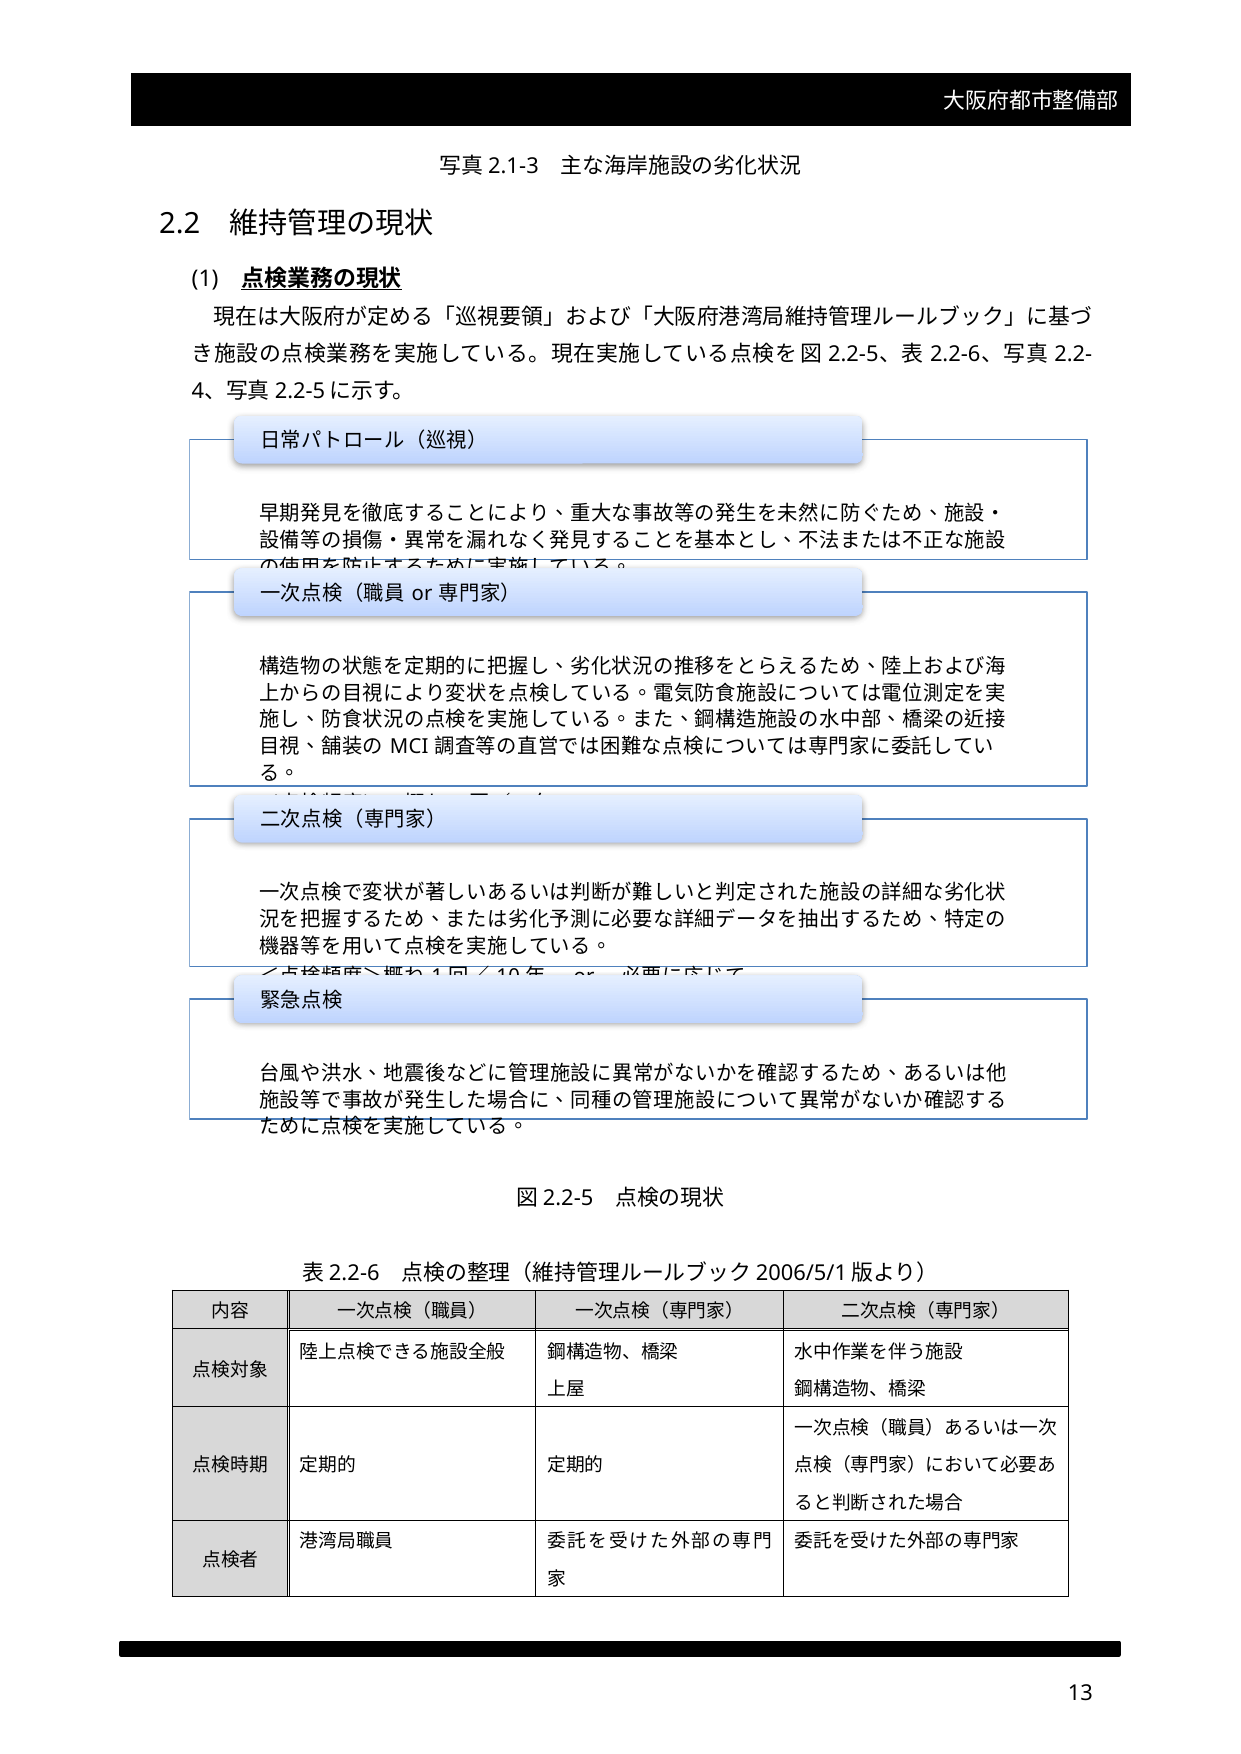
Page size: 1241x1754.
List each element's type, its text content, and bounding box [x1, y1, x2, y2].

table_cell 陸上点検できる施設全般 [290, 1331, 535, 1406]
table_cell 一次点検（職員）あるいは一次点検（専門家）において必要あると判断された場合 [784, 1407, 1068, 1520]
table_cell 定期的 [290, 1407, 535, 1520]
table_cell 水中作業を伴う施設 鋼構造物、橋梁 [784, 1331, 1068, 1406]
table_header 一次点検（職員） [290, 1291, 535, 1328]
subtitle 点検業務の現状 [191, 258, 1092, 296]
subtitle 維持管理の現状 [159, 183, 1092, 258]
table_cell 点検者 [173, 1521, 287, 1596]
table_cell 点検対象 [173, 1329, 287, 1406]
table_header 二次点検（専門家） [784, 1291, 1068, 1328]
table_cell 点検時期 [173, 1407, 287, 1520]
table_header 一次点検（専門家） [536, 1291, 783, 1328]
table_cell 定期的 [536, 1407, 783, 1520]
table_cell 委託を受けた外部の専門家 [536, 1521, 783, 1596]
table_cell 委託を受けた外部の専門家 [784, 1521, 1068, 1596]
table_cell 港湾局職員 [290, 1521, 535, 1596]
table_header 内容 [173, 1291, 287, 1328]
table_cell 鋼構造物、橋梁 上屋 [536, 1331, 783, 1406]
